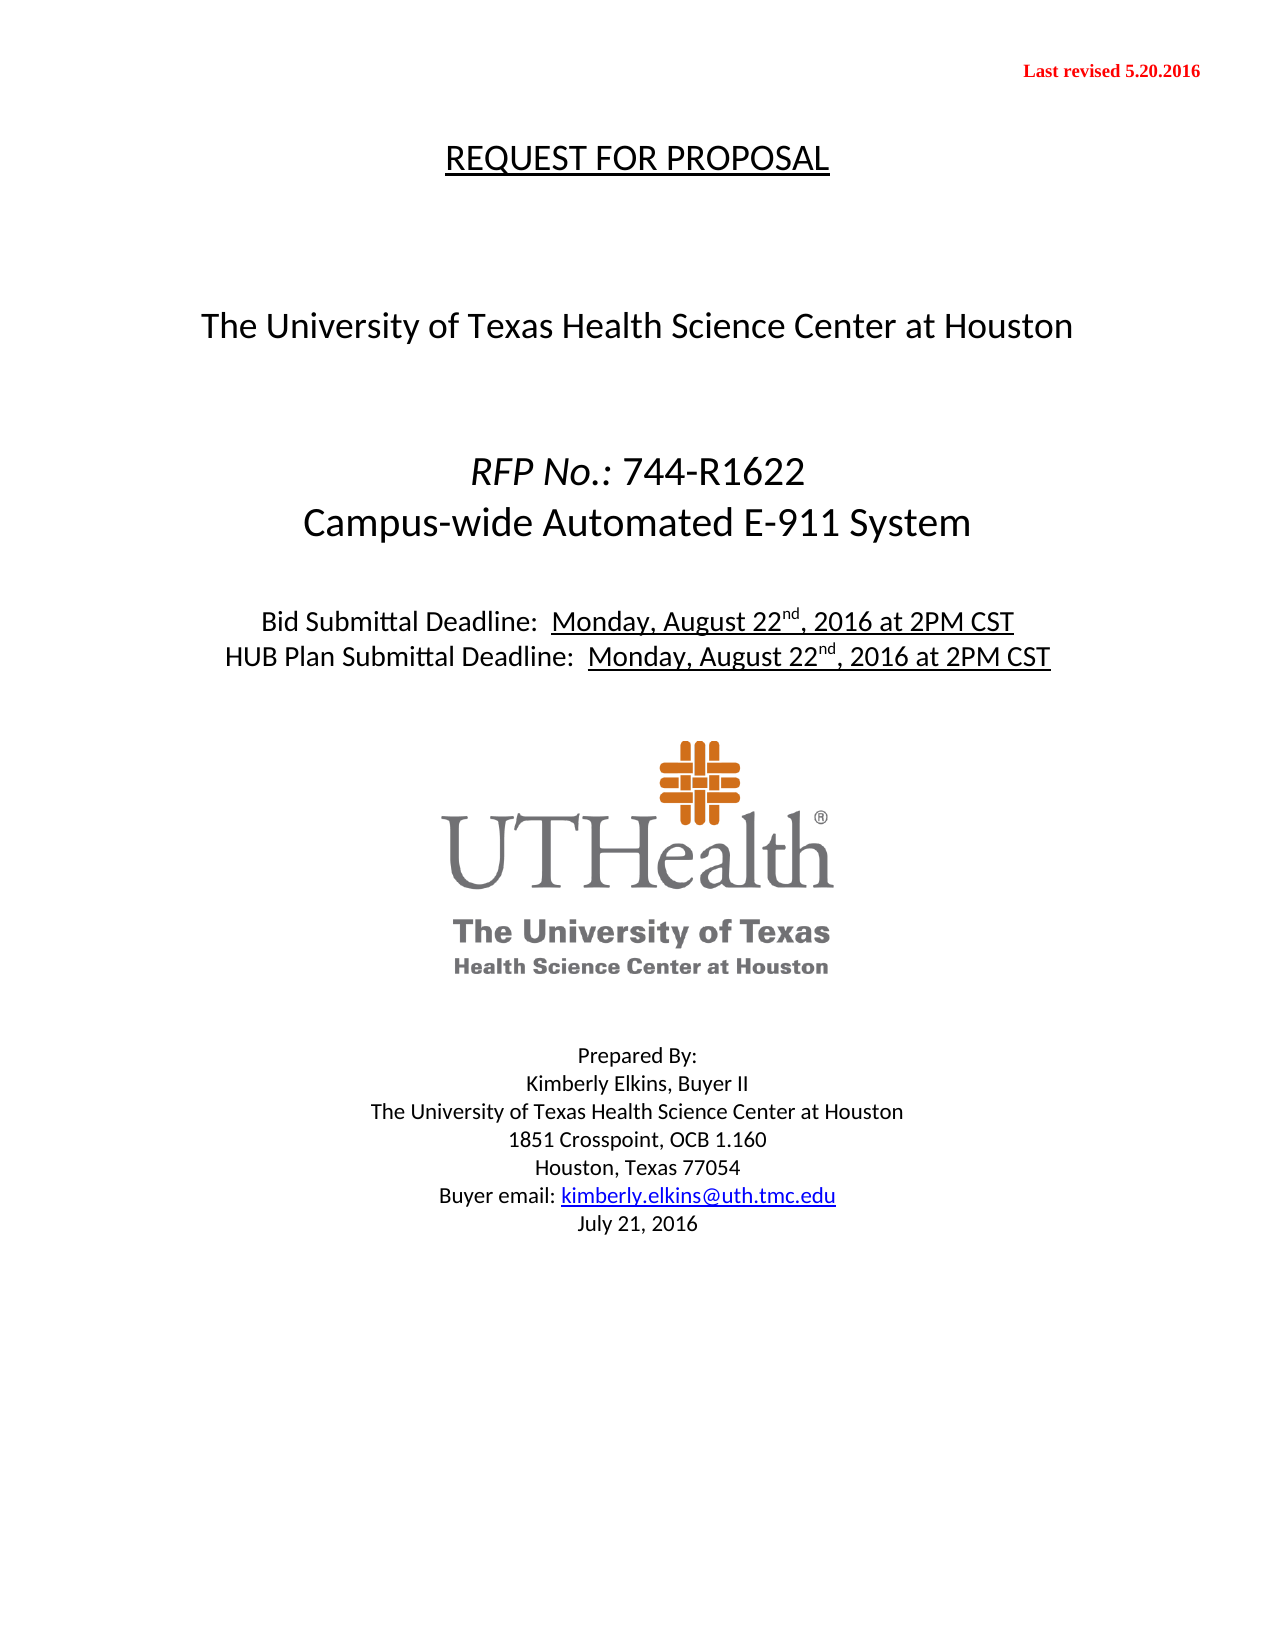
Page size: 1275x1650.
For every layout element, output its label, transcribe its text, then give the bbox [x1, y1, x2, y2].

text HUB Plan Submittal Deadline: Monday, August 22nd, 2016 at 2PM CST [75, 638, 1200, 674]
picture [441, 741, 834, 974]
text Houston, Texas 77054 [75, 1153, 1200, 1181]
text Prepared By: [75, 1041, 1200, 1069]
text Bid Submittal Deadline: Monday, August 22nd, 2016 at 2PM CST [75, 603, 1200, 638]
subtitle Campus-wide Automated E-911 System [75, 496, 1200, 547]
text Buyer email: kimberly.elkins@uth.tmc.edu [75, 1181, 1200, 1209]
text Kimberly Elkins, Buyer II [75, 1069, 1200, 1097]
subtitle The University of Texas Health Science Center at Houston [75, 302, 1200, 348]
text The University of Texas Health Science Center at Houston [75, 1097, 1200, 1125]
text 1851 Crosspoint, OCB 1.160 [75, 1125, 1200, 1153]
subtitle RFP No.: 744-R1622 [75, 445, 1200, 496]
text July 21, 2016 [75, 1209, 1200, 1237]
subtitle REQUEST FOR PROPOSAL [75, 134, 1200, 180]
